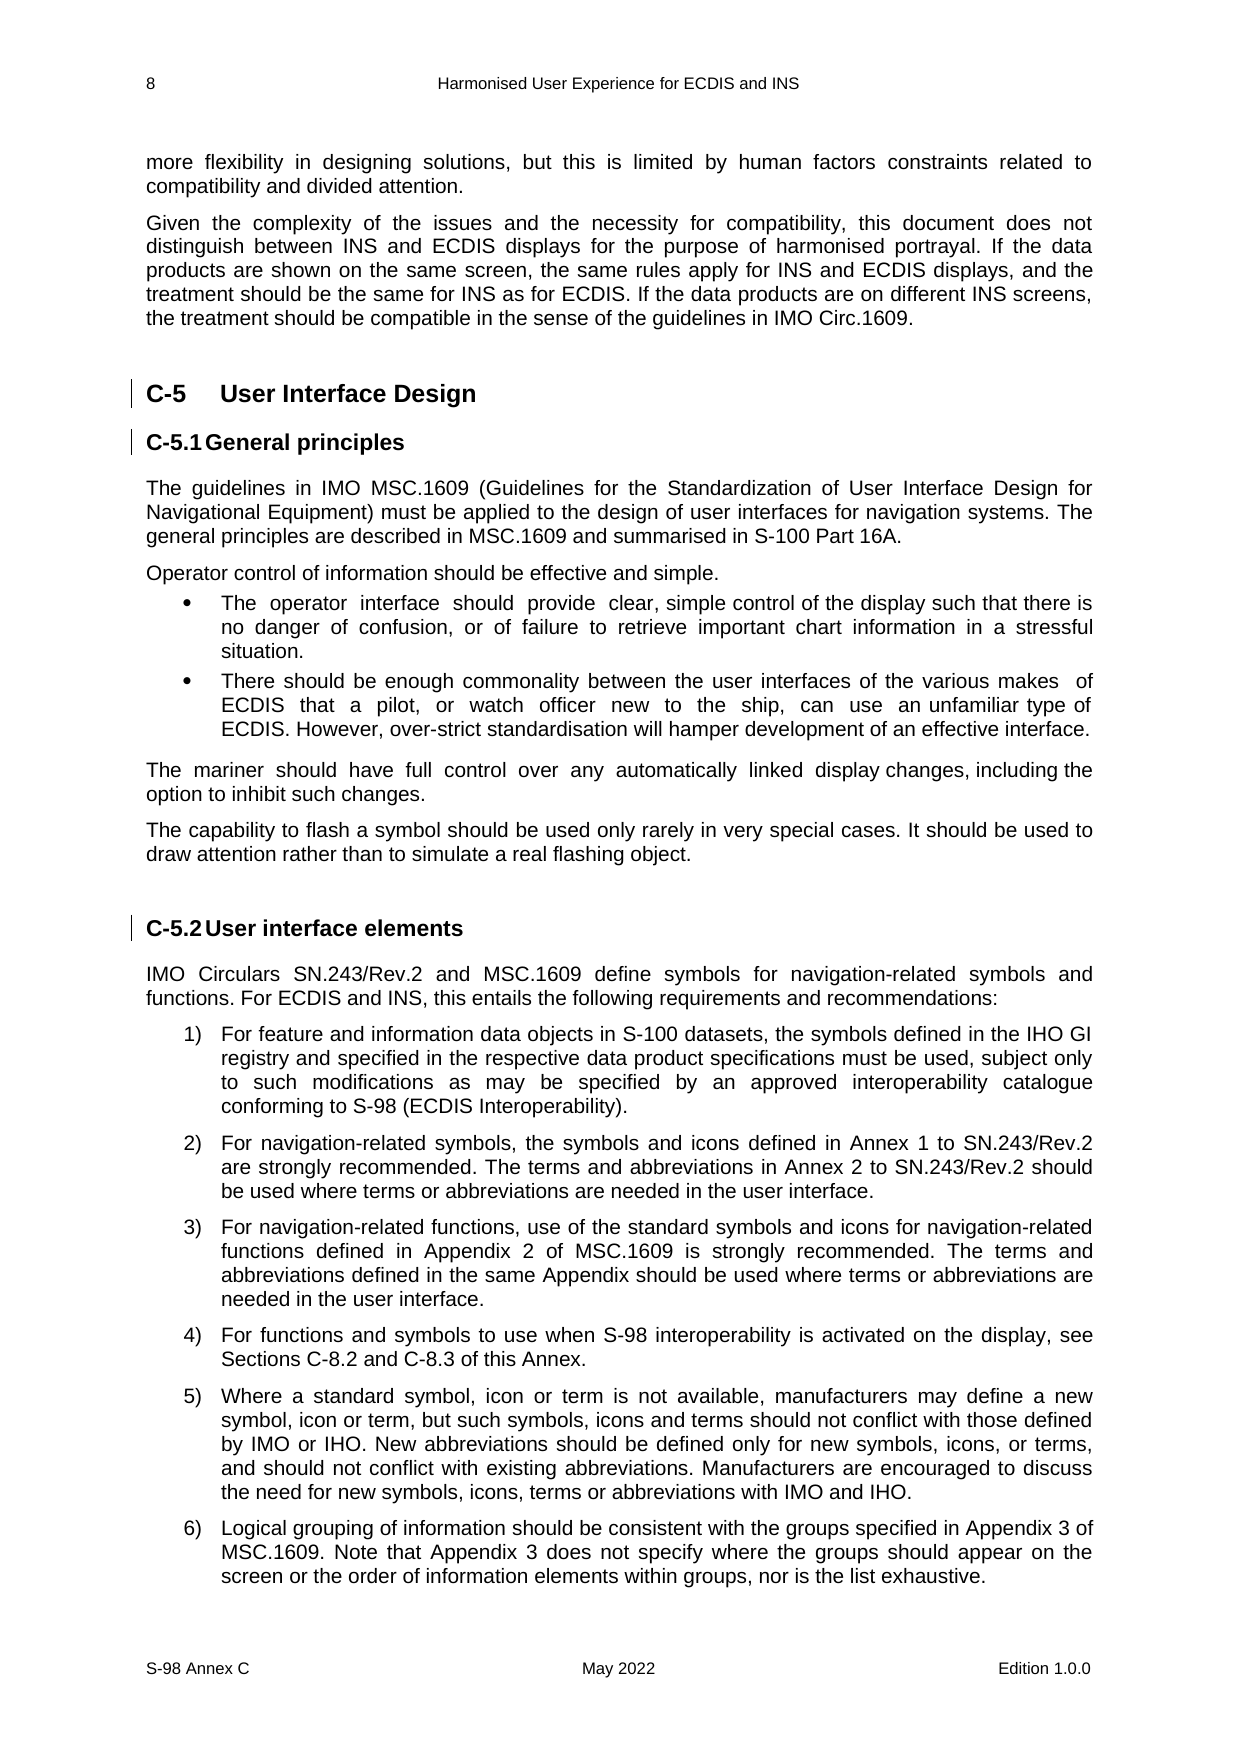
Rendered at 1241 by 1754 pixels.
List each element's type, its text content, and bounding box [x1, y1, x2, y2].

text The capability to flash a symbol should be used only rarely in very special cases. It should be used to draw attention rather than to simulate a real flashing object. [146, 818, 1094, 866]
subtitle User Interface Design [146, 379, 1094, 408]
list Logical grouping of information should be consistent with the groups specified in Appendix 3 of MSC.1609. Note that Appendix 3 does not specify where the groups should appear on the screen or the order of information elements within groups, nor is the list exhaustive. [183, 1516, 1094, 1588]
text The guidelines in IMO MSC.1609 (Guidelines for the Standardization of User Interface Design for Navigational Equipment) must be applied to the design of user interfaces for navigation systems. The general principles are described in MSC.1609 and summarised in S-100 Part 16A. [146, 476, 1094, 548]
list For feature and information data objects in S-100 datasets, the symbols defined in the IHO GI registry and specified in the respective data product specifications must be used, subject only to such modifications as may be specified by an approved interoperability catalogue conforming to S-98 (ECDIS Interoperability). [183, 1022, 1094, 1118]
text IMO Circulars SN.243/Rev.2 and MSC.1609 define symbols for navigation-related symbols and functions. For ECDIS and INS, this entails the following requirements and recommendations: [146, 962, 1094, 1010]
text Operator control of information should be effective and simple. [146, 560, 1094, 584]
list There should be enough commonality between the user interfaces of the various makes of ECDIS that a pilot, or watch officer new to the ship, can use an unfamiliar type of ECDIS. However, over-strict standardisation will hamper development of an effective interface. [183, 669, 1094, 741]
text The mariner should have full control over any automatically linked display changes, including the option to inhibit such changes. [146, 757, 1094, 805]
list Where a standard symbol, icon or term is not available, manufacturers may define a new symbol, icon or term, but such symbols, icons and terms should not conflict with those defined by IMO or IHO. New abbreviations should be defined only for new symbols, icons, or terms, and should not conflict with existing abbreviations. Manufacturers are encouraged to discuss the need for new symbols, icons, terms or abbreviations with IMO and IHO. [183, 1384, 1094, 1503]
text Given the complexity of the issues and the necessity for compatibility, this document does not distinguish between INS and ECDIS displays for the purpose of harmonised portrayal. If the data products are shown on the same screen, the same rules apply for INS and ECDIS displays, and the treatment should be the same for INS as for ECDIS. If the data products are on different INS screens, the treatment should be compatible in the sense of the guidelines in IMO Circ.1609. [146, 210, 1094, 330]
list For navigation-related functions, use of the standard symbols and icons for navigation-related functions defined in Appendix 2 of MSC.1609 is strongly recommended. The terms and abbreviations defined in the same Appendix should be used where terms or abbreviations are needed in the user interface. [183, 1215, 1094, 1311]
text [146, 150, 1094, 198]
subtitle User interface elements [146, 915, 1094, 941]
subtitle General principles [146, 429, 1094, 455]
list The operator interface should provide clear, simple control of the display such that there is no danger of confusion, or of failure to retrieve important chart information in a stressful situation. [183, 591, 1094, 662]
list For navigation-related symbols, the symbols and icons defined in Annex 1 to SN.243/Rev.2 are strongly recommended. The terms and abbreviations in Annex 2 to SN.243/Rev.2 should be used where terms or abbreviations are needed in the user interface. [183, 1131, 1094, 1202]
list For functions and symbols to use when S-98 interoperability is activated on the display, see Sections C-8.2 and C-8.3 of this Annex. [183, 1323, 1094, 1371]
